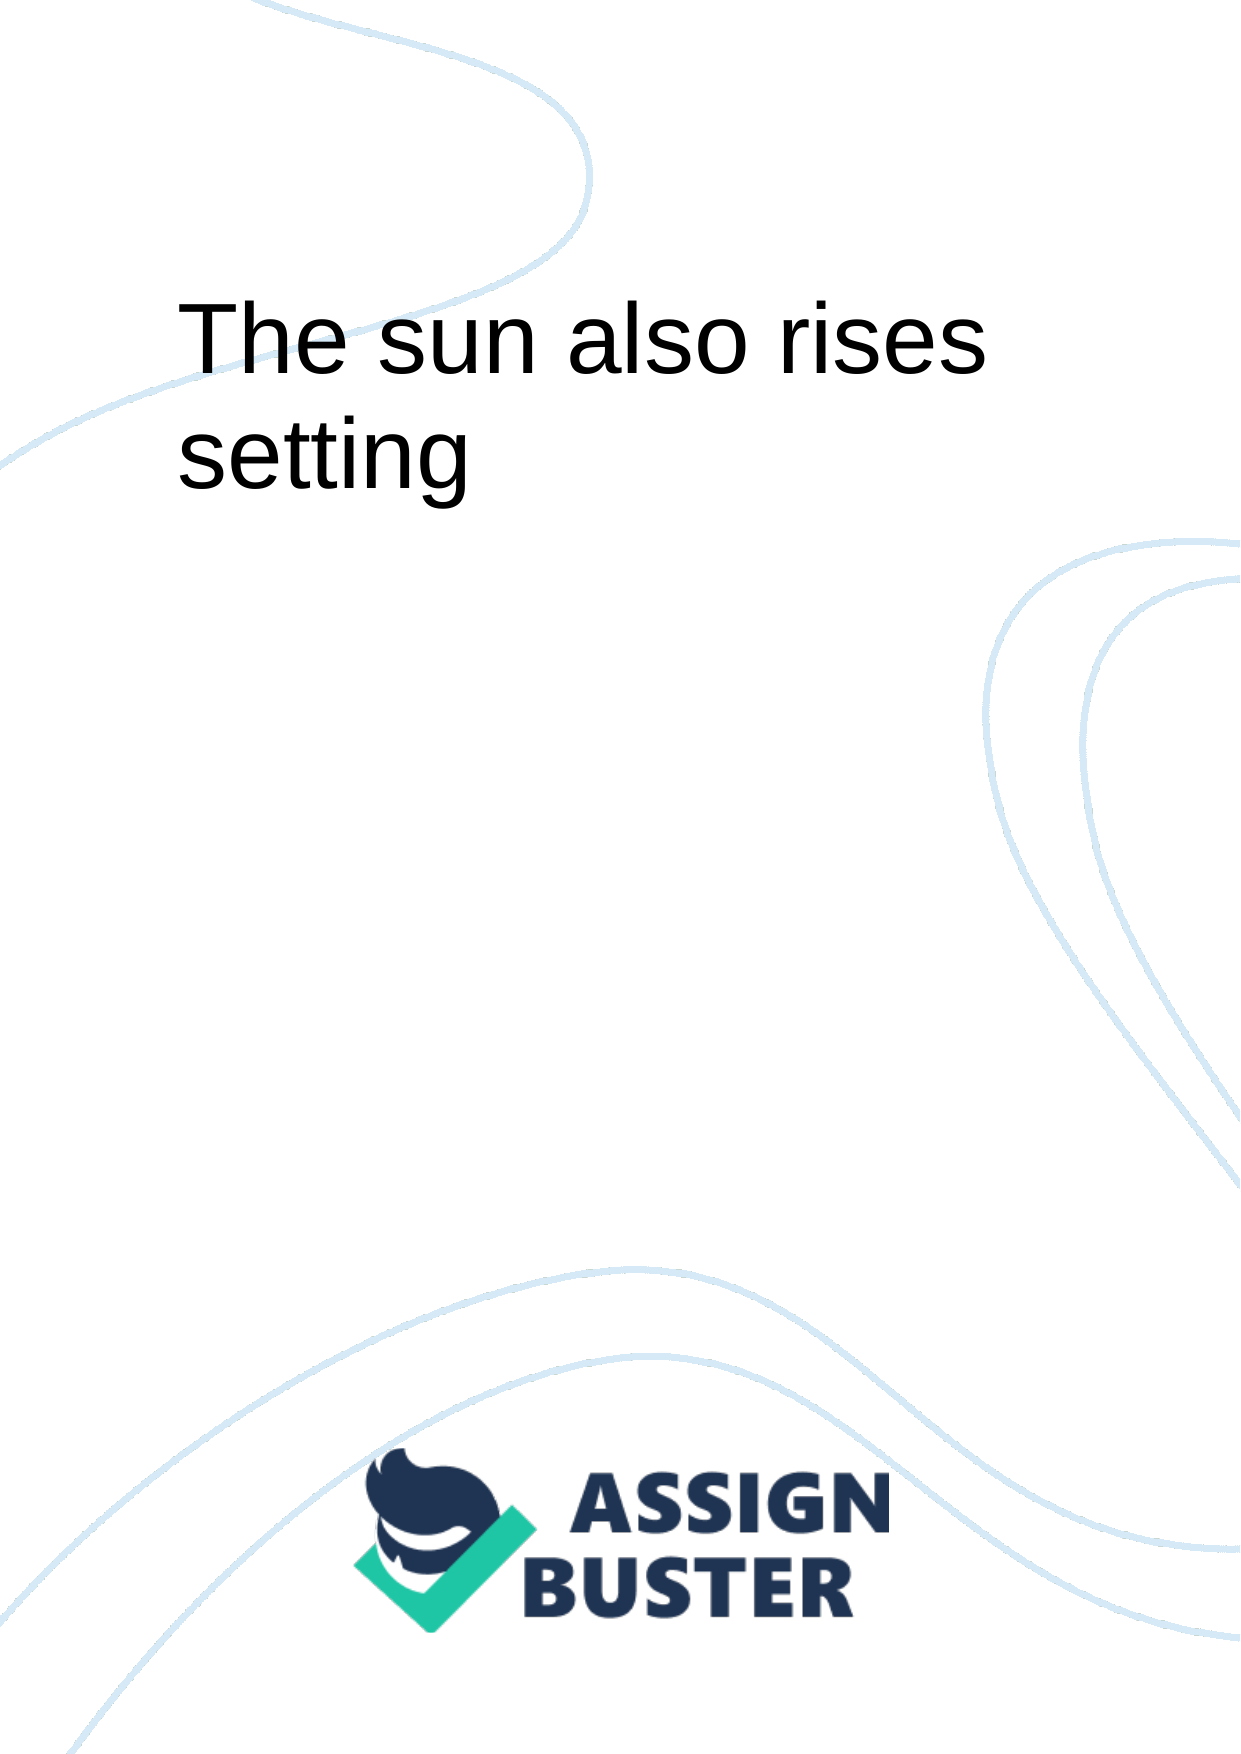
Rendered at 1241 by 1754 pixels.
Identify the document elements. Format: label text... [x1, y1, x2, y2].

picture [0, 0, 1241, 1754]
subtitle The sun also rises setting [177, 279, 1152, 509]
